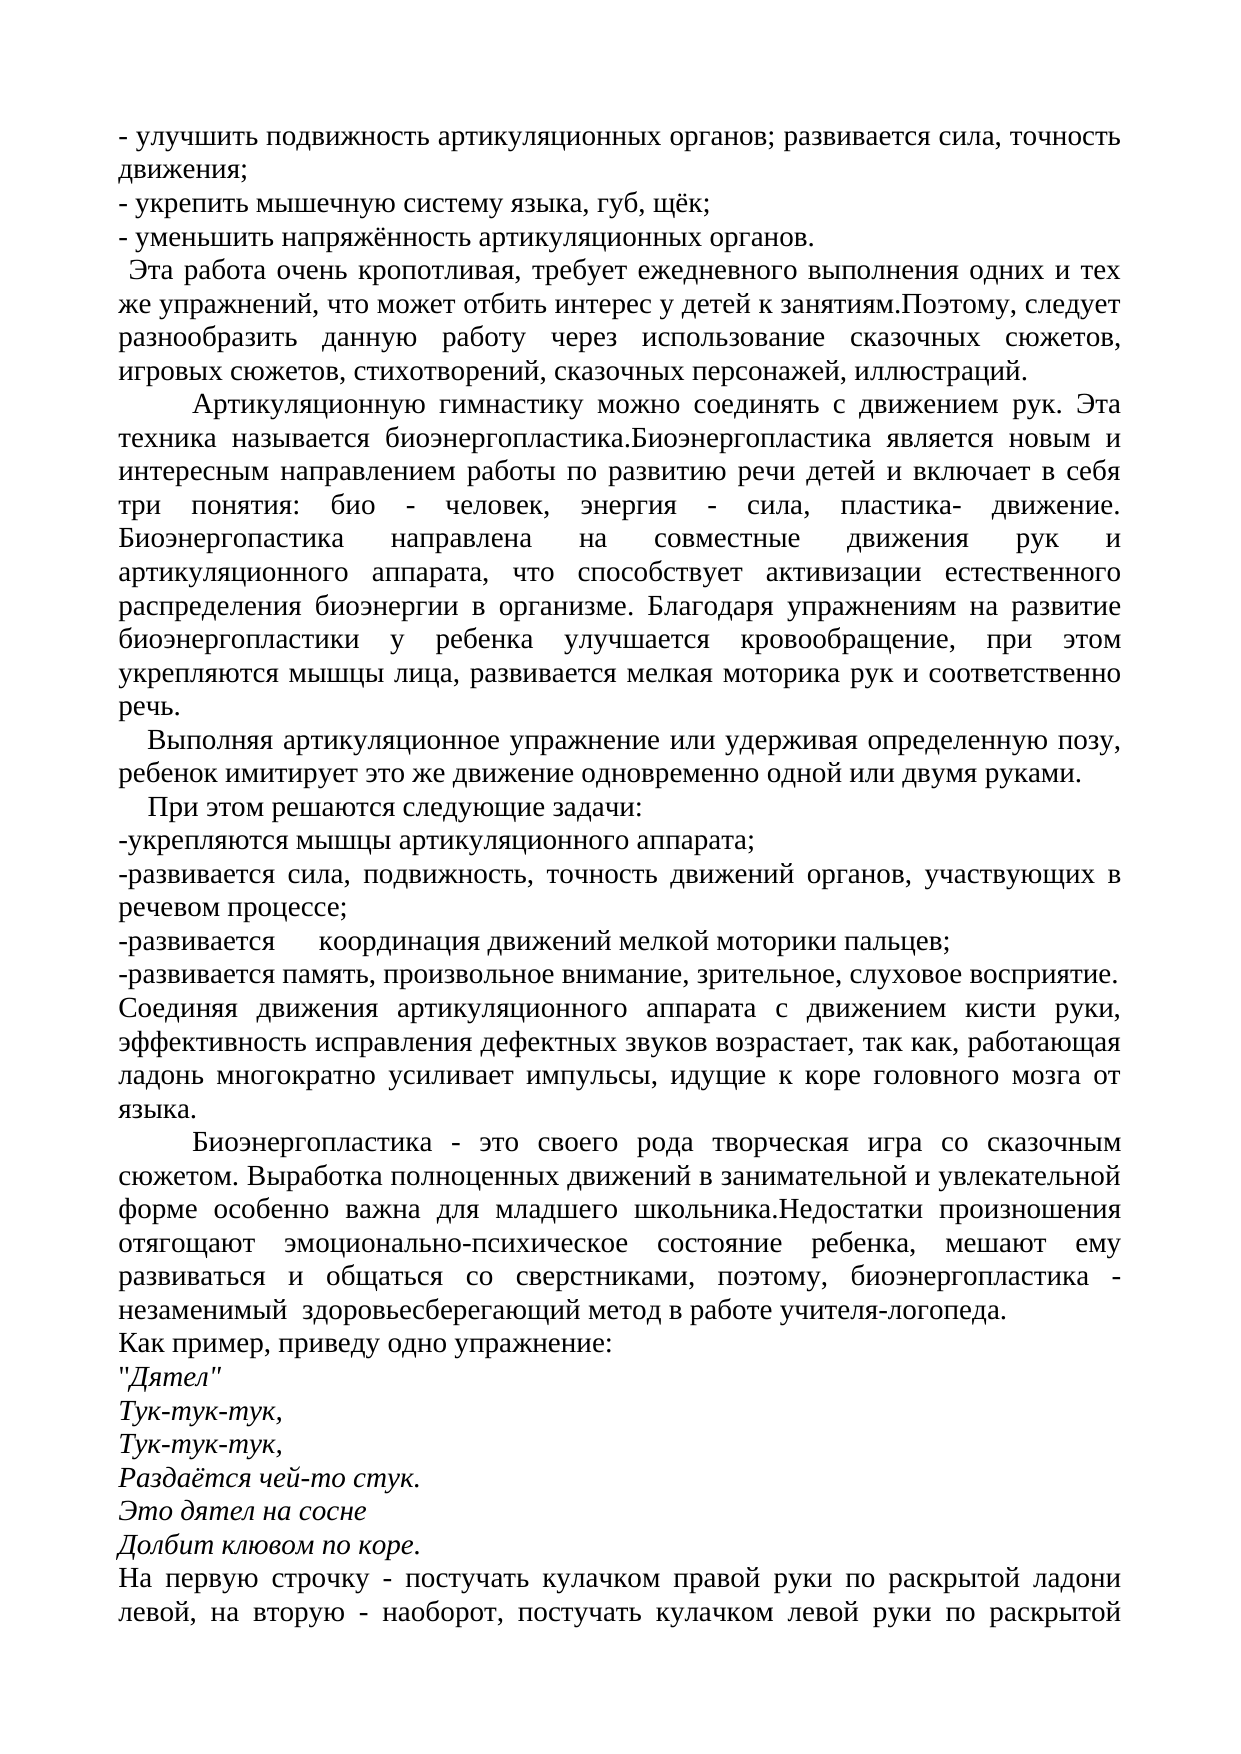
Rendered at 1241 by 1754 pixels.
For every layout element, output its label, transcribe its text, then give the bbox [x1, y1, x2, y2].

text -развивается координация движений мелкой моторики пальцев; [118, 923, 1122, 957]
text Артикуляционную гимнастику можно соединять с движением рук. Эта техника называется биоэнергопластика.Биоэнергопластика является новым и интересным направлением работы по развитию речи детей и включает в себя три понятия: био - человек, энергия - сила, пластика- движение. Биоэнергопастика направлена на совместные движения рук и артикуляционного аппарата, что способствует активизации естественного распределения биоэнергии в организме. Благодаря упражнениям на развитие биоэнергопластики у ребенка улучшается кровообращение, при этом укрепляются мышцы лица, развивается мелкая моторика рук и соответственно речь. [118, 386, 1122, 722]
text -развивается сила, подвижность, точность движений органов, участвующих в речевом процессе; [118, 856, 1122, 923]
text Тук-тук-тук, [118, 1393, 1122, 1426]
text Раздаётся чей-то стук. [118, 1460, 1122, 1493]
text Как пример, приведу одно упражнение: [118, 1326, 1122, 1359]
text "Дятел" [118, 1359, 1122, 1393]
text - улучшить подвижность артикуляционных органов; развивается сила, точность движения; [118, 118, 1122, 185]
text - укрепить мышечную систему языка, губ, щёк; [118, 185, 1122, 219]
text Долбит клювом по коре. [118, 1527, 1122, 1560]
text Тук-тук-тук, [118, 1426, 1122, 1460]
text Соединяя движения артикуляционного аппарата с движением кисти руки, эффективность исправления дефектных звуков возрастает, так как, работающая ладонь многократно усиливает импульсы, идущие к коре головного мозга от языка. [118, 990, 1122, 1124]
text -развивается память, произвольное внимание, зрительное, слуховое восприятие. [118, 957, 1122, 990]
text Это дятел на сосне [118, 1493, 1122, 1527]
text Эта работа очень кропотливая, требует ежедневного выполнения одних и тех же упражнений, что может отбить интерес у детей к занятиям.Поэтому, следует разнообразить данную работу через использование сказочных сюжетов, игровых сюжетов, стихотворений, сказочных персонажей, иллюстраций. [118, 252, 1122, 386]
text - уменьшить напряжённость артикуляционных органов. [118, 219, 1122, 252]
text Выполняя артикуляционное упражнение или удерживая определенную позу, ребенок имитирует это же движение одновременно одной или двумя руками. [118, 722, 1122, 789]
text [118, 1560, 1122, 1627]
text При этом решаются следующие задачи: [118, 789, 1122, 822]
text -укрепляются мышцы артикуляционного аппарата; [118, 822, 1122, 856]
text Биоэнергопластика - это своего рода творческая игра со сказочным сюжетом. Выработка полноценных движений в занимательной и увлекательной форме особенно важна для младшего школьника.Недостатки произношения отягощают эмоционально-психическое состояние ребенка, мешают ему развиваться и общаться со сверстниками, поэтому, биоэнергопластика - незаменимый здоровьесберегающий метод в работе учителя-логопеда. [118, 1124, 1122, 1326]
